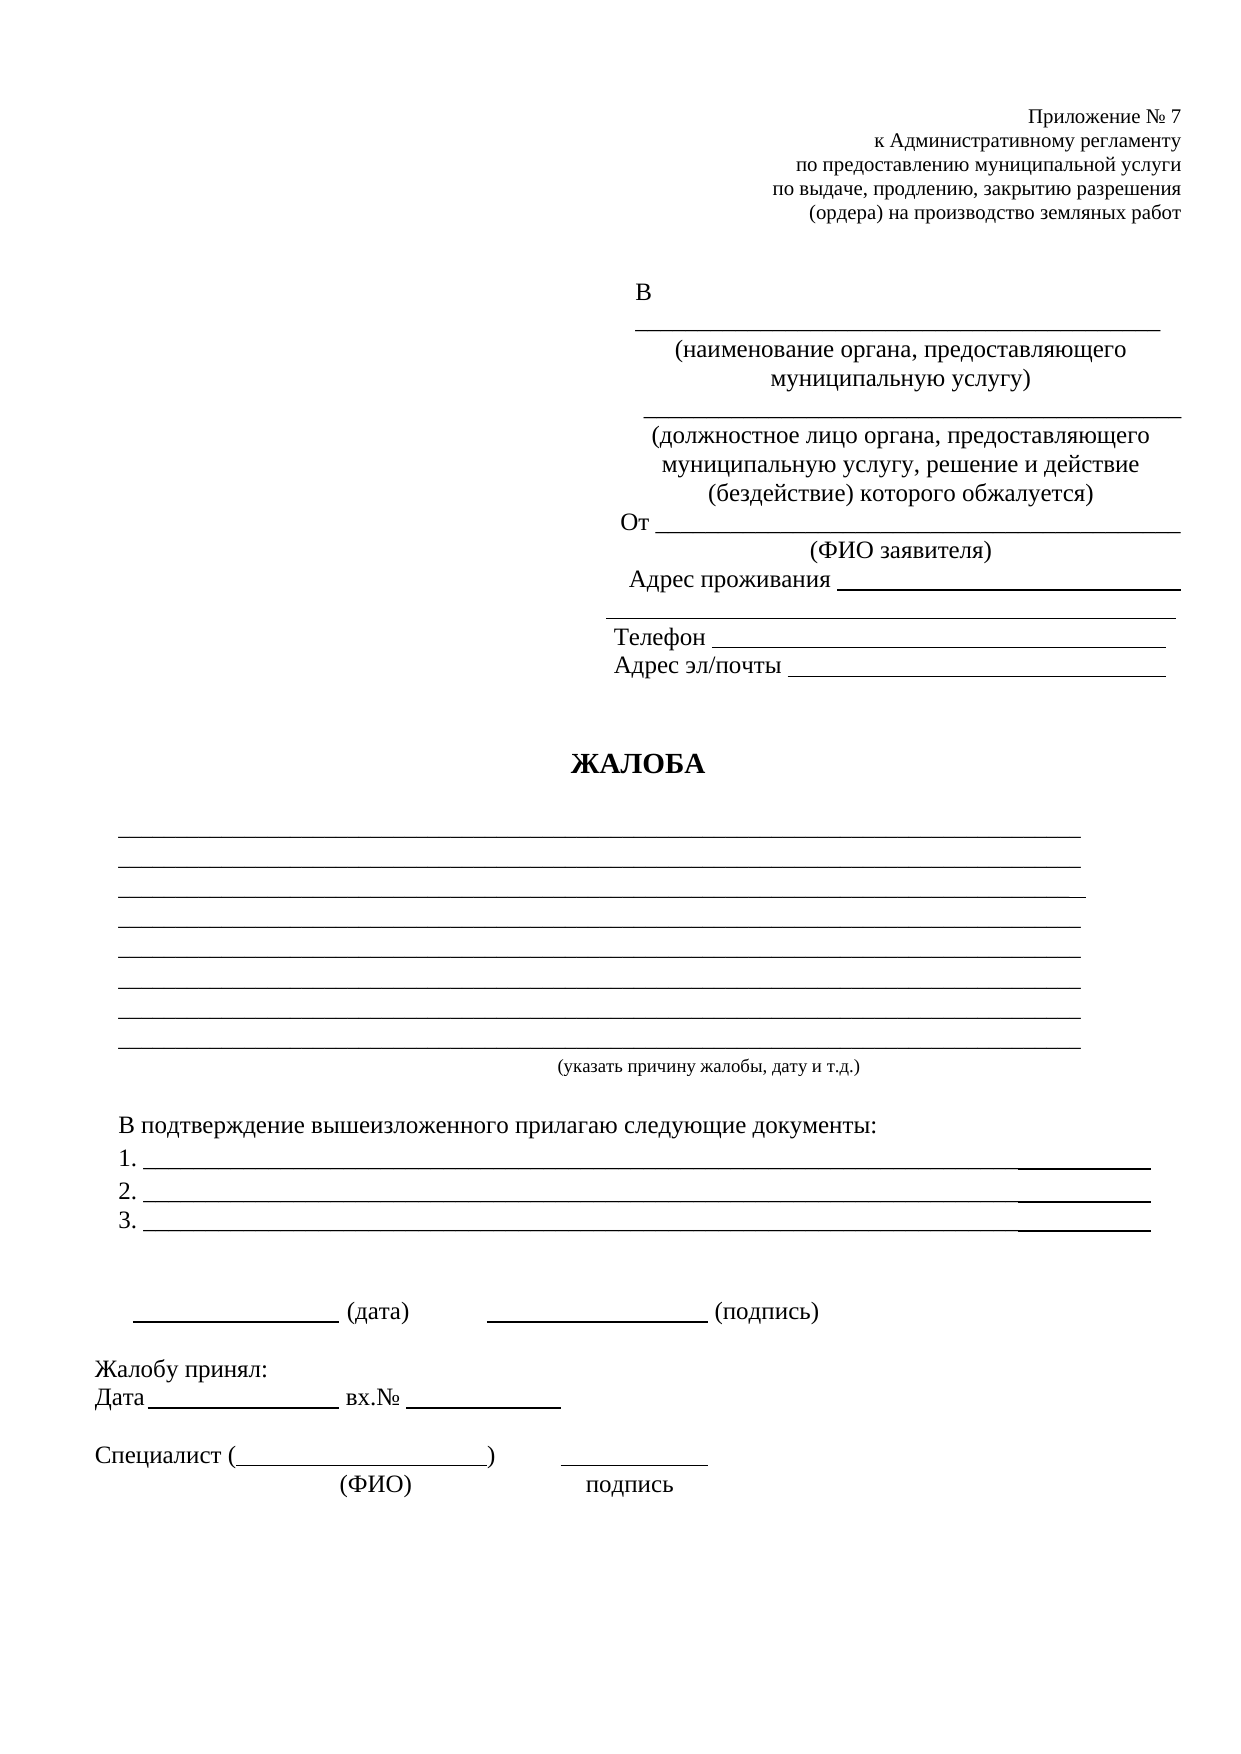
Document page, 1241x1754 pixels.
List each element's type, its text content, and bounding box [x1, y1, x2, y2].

text ЖАЛОБА [59, 746, 1181, 780]
text Адрес проживания [59, 564, 1181, 622]
text к Административному регламенту [118, 128, 1181, 152]
text (ордера) на производство земляных работ [118, 200, 1181, 224]
text (указать причину жалобы, дату и т.д.) [222, 1055, 1181, 1077]
text (дата) (подпись) [59, 1296, 1181, 1325]
text ____________________________________________________________________________________ [118, 934, 1181, 961]
text ____________________________________________________________________________________ [118, 844, 1181, 870]
text по предоставлению муниципальной услуги [118, 152, 1181, 176]
text 3. ______________________________________________________________________ [118, 1205, 1181, 1263]
text В подтверждение вышеизложенного прилагаю следующие документы: [118, 1110, 1181, 1139]
text ___________________________________________________________________________________ [118, 874, 1181, 900]
text ___________________________________________ [620, 392, 1181, 421]
text Жалобу принял: [59, 1354, 1181, 1382]
text ____________________________________________________________________________________ [118, 964, 1181, 991]
text (наименование органа, предоставляющего муниципальную услугу) [620, 334, 1181, 392]
text Телефон [118, 622, 1181, 651]
text ____________________________________________________________________________________ [118, 813, 1181, 840]
text (ФИО) подпись [118, 1469, 1181, 1497]
text 2. ______________________________________________________________________ [118, 1176, 1181, 1205]
text ____________________________________________________________________________________ [118, 904, 1181, 931]
text ____________________________________________________________________________________ [118, 1025, 1181, 1051]
text Специалист ( ) [59, 1440, 1181, 1469]
text Дата вх.№ [59, 1382, 1181, 1411]
text (должностное лицо органа, предоставляющего муниципальную услугу, решение и действие (бездействие) которого обжалуется) [620, 421, 1181, 507]
text Адрес эл/почты [118, 651, 1181, 679]
text 1. ______________________________________________________________________ [118, 1143, 1181, 1172]
text (ФИО заявителя) [620, 536, 1181, 564]
text От __________________________________________ [620, 507, 1181, 536]
text Приложение № 7 [118, 104, 1181, 128]
text ____________________________________________________________________________________ [118, 995, 1181, 1021]
text по выдаче, продлению, закрытию разрешения [118, 176, 1181, 200]
text В __________________________________________ [635, 277, 1181, 334]
